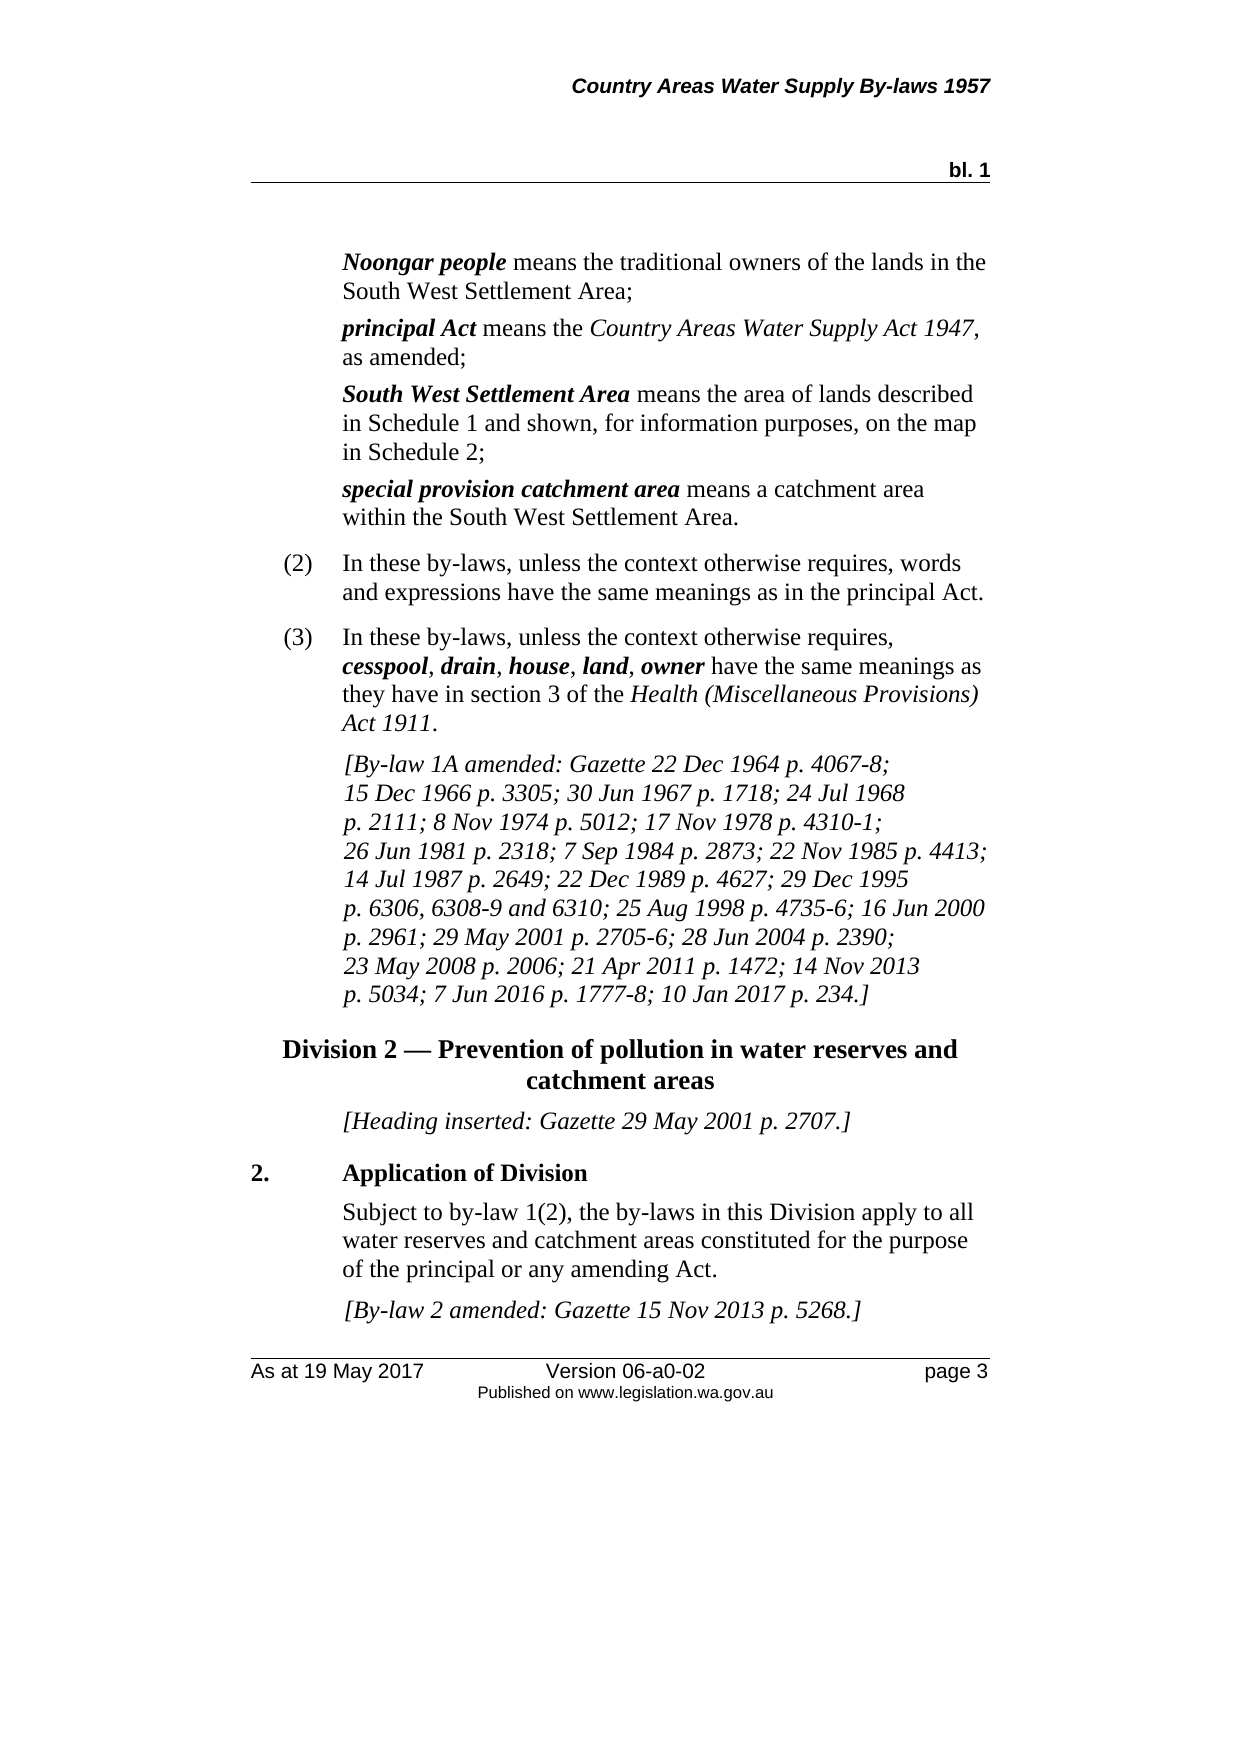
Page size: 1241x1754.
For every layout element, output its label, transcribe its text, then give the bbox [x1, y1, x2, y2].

text principal Act means the Country Areas Water Supply Act 1947, as amended; [251, 313, 990, 371]
subtitle Division 2 — Prevention of pollution in water reserves and catchment areas [251, 1033, 990, 1096]
subtitle [Heading inserted: Gazette 29 May 2001 p. 2707.] [251, 1106, 990, 1135]
text Noongar people means the traditional owners of the lands in the South West Settlement Area; [251, 247, 990, 305]
text special provision catchment area means a catchment area within the South West Settlement Area. [251, 474, 990, 531]
text [By-law 1A amended: Gazette 22 Dec 1964 p. 4067-8; 15 Dec 1966 p. 3305; 30 Jun 1967 p. 1718; 24 Jul 1968 p. 2111; 8 Nov 1974 p. 5012; 17 Nov 1978 p. 4310-1; 26 Jun 1981 p. 2318; 7 Sep 1984 p. 2873; 22 Nov 1985 p. 4413; 14 Jul 1987 p. 2649; 22 Dec 1989 p. 4627; 29 Dec 1995 p. 6306, 6308-9 and 6310; 25 Aug 1998 p. 4735-6; 16 Jun 2000 p. 2961; 29 May 2001 p. 2705-6; 28 Jun 2004 p. 2390; 23 May 2008 p. 2006; 21 Apr 2011 p. 1472; 14 Nov 2013 p. 5034; 7 Jun 2016 p. 1777-8; 10 Jan 2017 p. 234.] [251, 749, 990, 1008]
text (2) In these by-laws, unless the context otherwise requires, words and expressions have the same meanings as in the principal Act. [251, 548, 990, 605]
text Subject to by-law 1(2), the by-laws in this Division apply to all water reserves and catchment areas constituted for the purpose of the principal or any amending Act. [251, 1197, 990, 1283]
text [By-law 2 amended: Gazette 15 Nov 2013 p. 5268.] [251, 1296, 990, 1324]
subtitle 2. Application of Division [251, 1158, 990, 1186]
text (3) In these by-laws, unless the context otherwise requires, cesspool, drain, house, land, owner have the same meanings as they have in section 3 of the Health (Miscellaneous Provisions) Act 1911. [251, 622, 990, 737]
text South West Settlement Area means the area of lands described in Schedule 1 and shown, for information purposes, on the map in Schedule 2; [251, 379, 990, 465]
